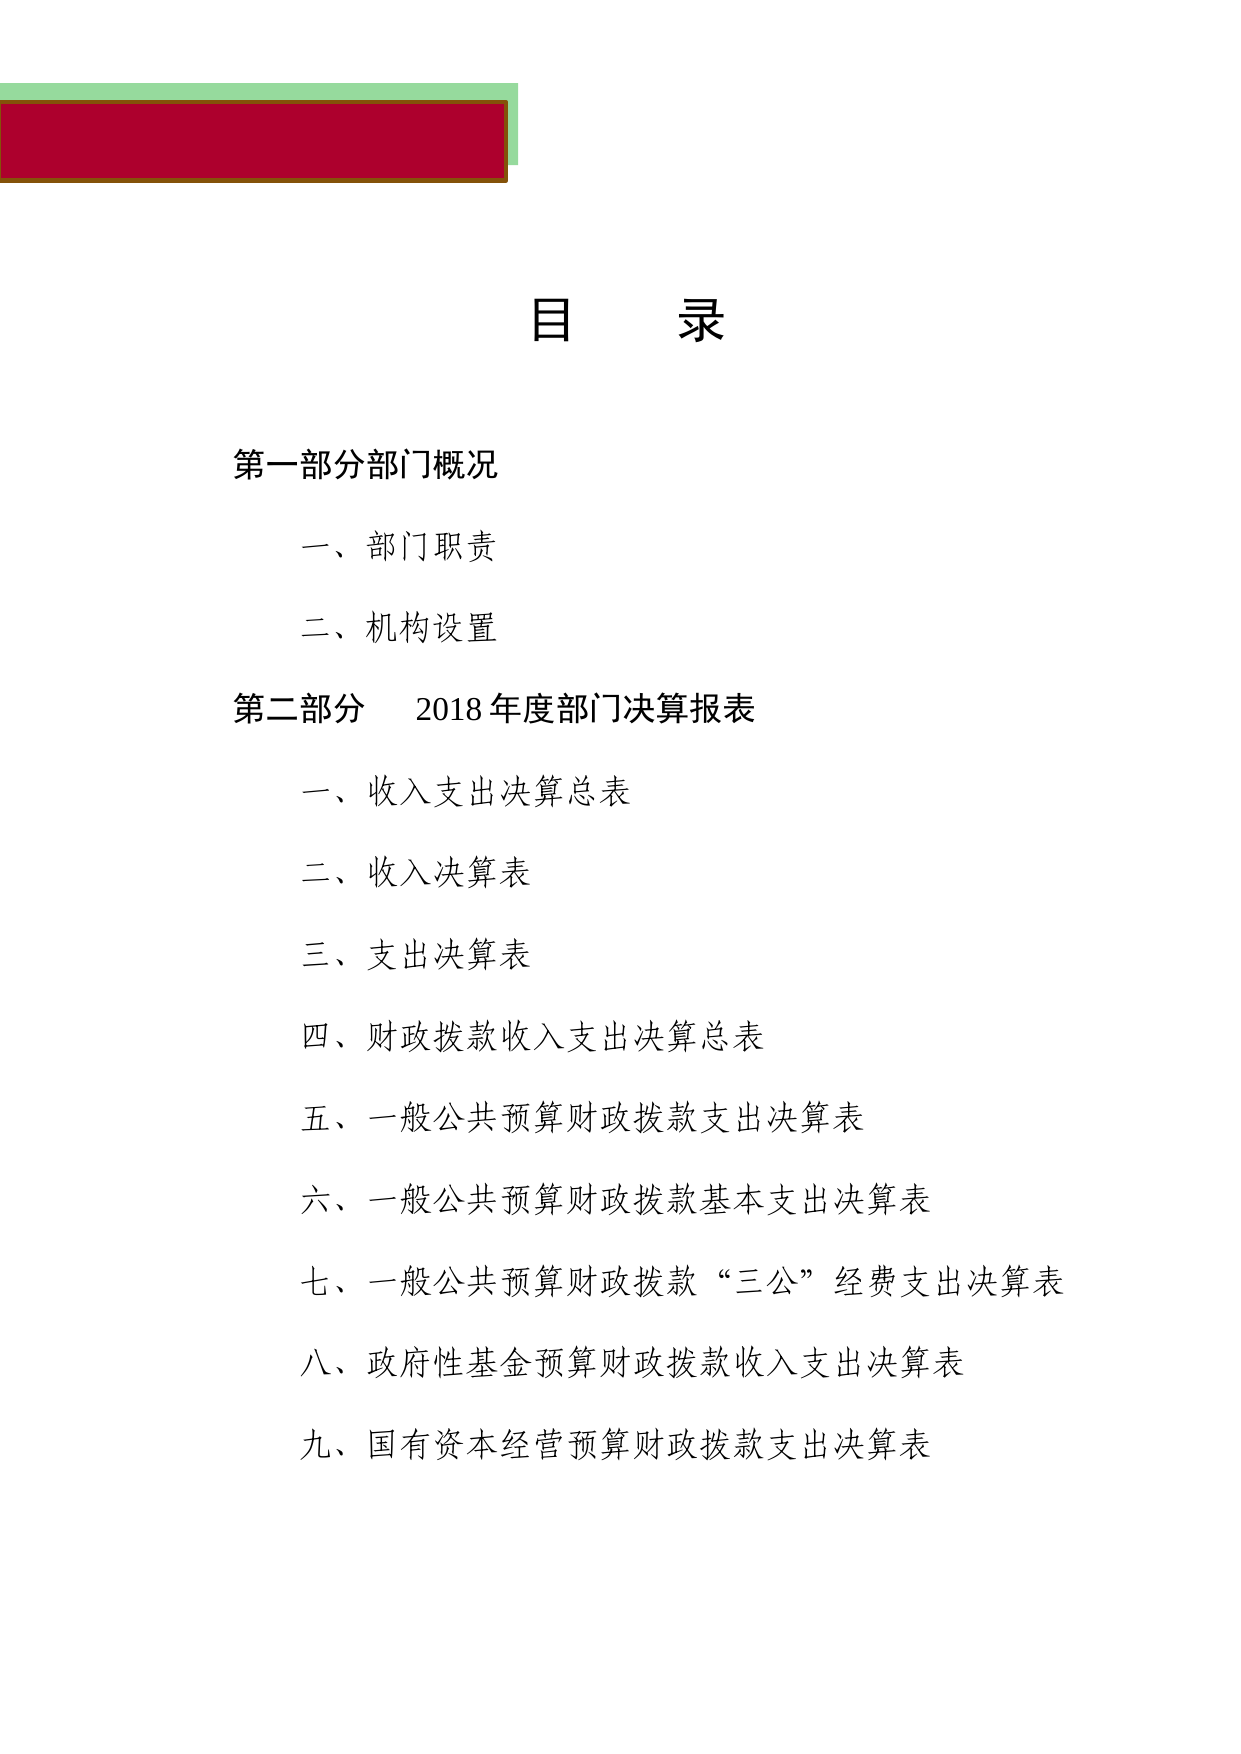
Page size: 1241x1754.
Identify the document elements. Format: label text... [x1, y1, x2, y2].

text 第二部分 2018年度部门决算报表 [165, 674, 1087, 739]
text 五、一般公共预算财政拨款支出决算表 [232, 1083, 1087, 1148]
text 三、支出决算表 [232, 919, 1087, 984]
text 八、政府性基金预算财政拨款收入支出决算表 [232, 1328, 1087, 1393]
text 一、收入支出决算总表 [232, 756, 1087, 821]
text 二、收入决算表 [232, 838, 1087, 903]
text 第一部分部门概况 [165, 429, 1087, 494]
text 二、机构设置 [165, 593, 1087, 658]
text 七、一般公共预算财政拨款“三公”经费支出决算表 [232, 1246, 1087, 1311]
text 目 录 [165, 283, 1087, 348]
text 四、财政拨款收入支出决算总表 [232, 1001, 1087, 1066]
text 一、部门职责 [165, 511, 1087, 576]
text 六、一般公共预算财政拨款基本支出决算表 [232, 1164, 1087, 1229]
text 九、国有资本经营预算财政拨款支出决算表 [232, 1409, 1087, 1474]
